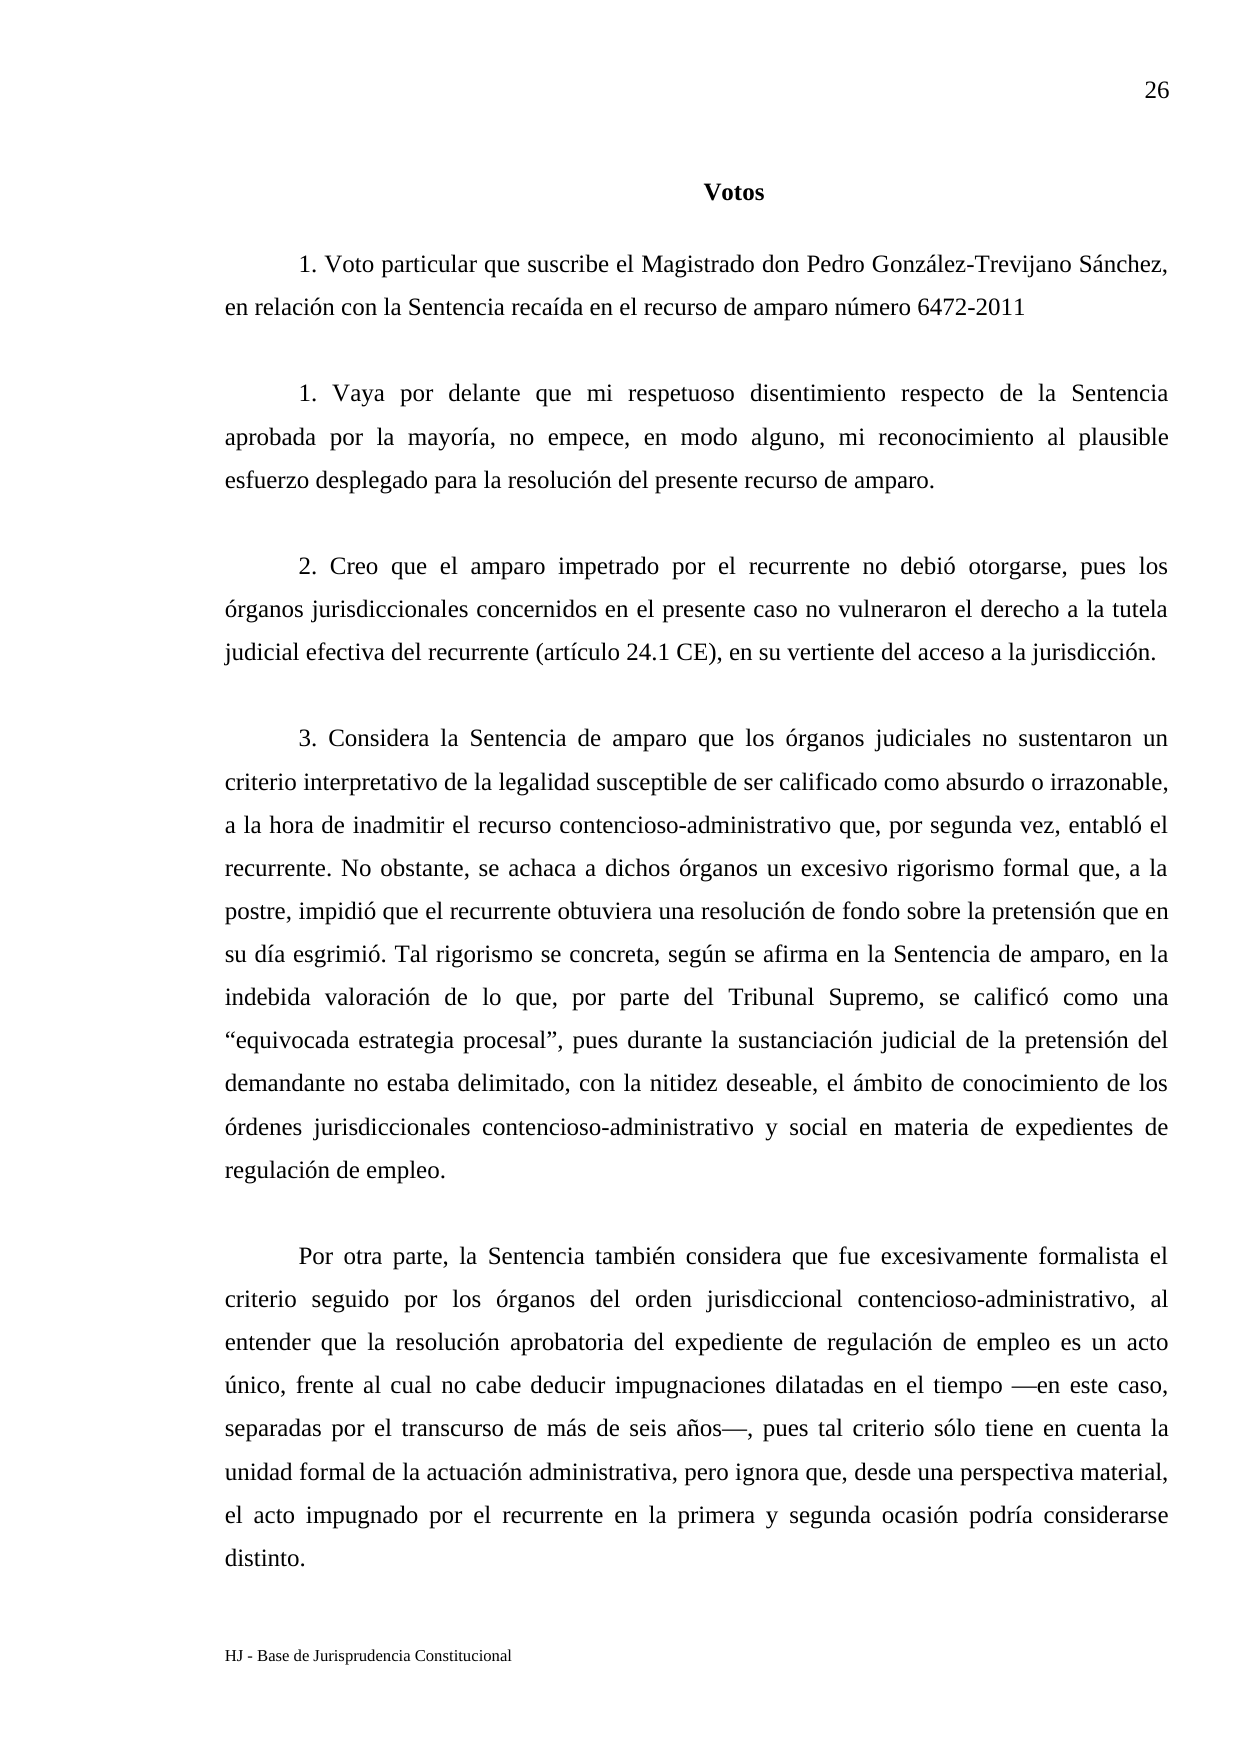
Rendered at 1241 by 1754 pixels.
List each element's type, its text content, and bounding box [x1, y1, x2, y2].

text 3. Considera la Sentencia de amparo que los órganos judiciales no sustentaron un criterio interpretativo de la legalidad susceptible de ser calificado como absurdo o irrazonable, a la hora de inadmitir el recurso contencioso-administrativo que, por segunda vez, entabló el recurrente. No obstante, se achaca a dichos órganos un excesivo rigorismo formal que, a la postre, impidió que el recurrente obtuviera una resolución de fondo sobre la pretensión que en su día esgrimió. Tal rigorismo se concreta, según se afirma en la Sentencia de amparo, en la indebida valoración de lo que, por parte del Tribunal Supremo, se calificó como una “equivocada estrategia procesal”, pues durante la sustanciación judicial de la pretensión del demandante no estaba delimitado, con la nitidez deseable, el ámbito de conocimiento de los órdenes jurisdiccionales contencioso-administrativo y social en materia de expedientes de regulación de empleo. [224, 723, 1169, 1183]
text Por otra parte, la Sentencia también considera que fue excesivamente formalista el criterio seguido por los órganos del orden jurisdiccional contencioso-administrativo, al entender que la resolución aprobatoria del expediente de regulación de empleo es un acto único, frente al cual no cabe deducir impugnaciones dilatadas en el tiempo —en este caso, separadas por el transcurso de más de seis años—, pues tal criterio sólo tiene en cuenta la unidad formal de la actuación administrativa, pero ignora que, desde una perspectiva material, el acto impugnado por el recurrente en la primera y segunda ocasión podría considerarse distinto. [224, 1241, 1169, 1572]
text 1. Voto particular que suscribe el Magistrado don Pedro González-Trevijano Sánchez, en relación con la Sentencia recaída en el recurso de amparo número 6472-2011 [224, 249, 1169, 321]
text 2. Creo que el amparo impetrado por el recurrente no debió otorgarse, pues los órganos jurisdiccionales concernidos en el presente caso no vulneraron el derecho a la tutela judicial efectiva del recurrente (artículo 24.1 CE), en su vertiente del acceso a la jurisdicción. [224, 551, 1169, 666]
text 1. Vaya por delante que mi respetuoso disentimiento respecto de la Sentencia aprobada por la mayoría, no empece, en modo alguno, mi reconocimiento al plausible esfuerzo desplegado para la resolución del presente recurso de amparo. [224, 378, 1169, 493]
subtitle Votos [224, 177, 1169, 206]
